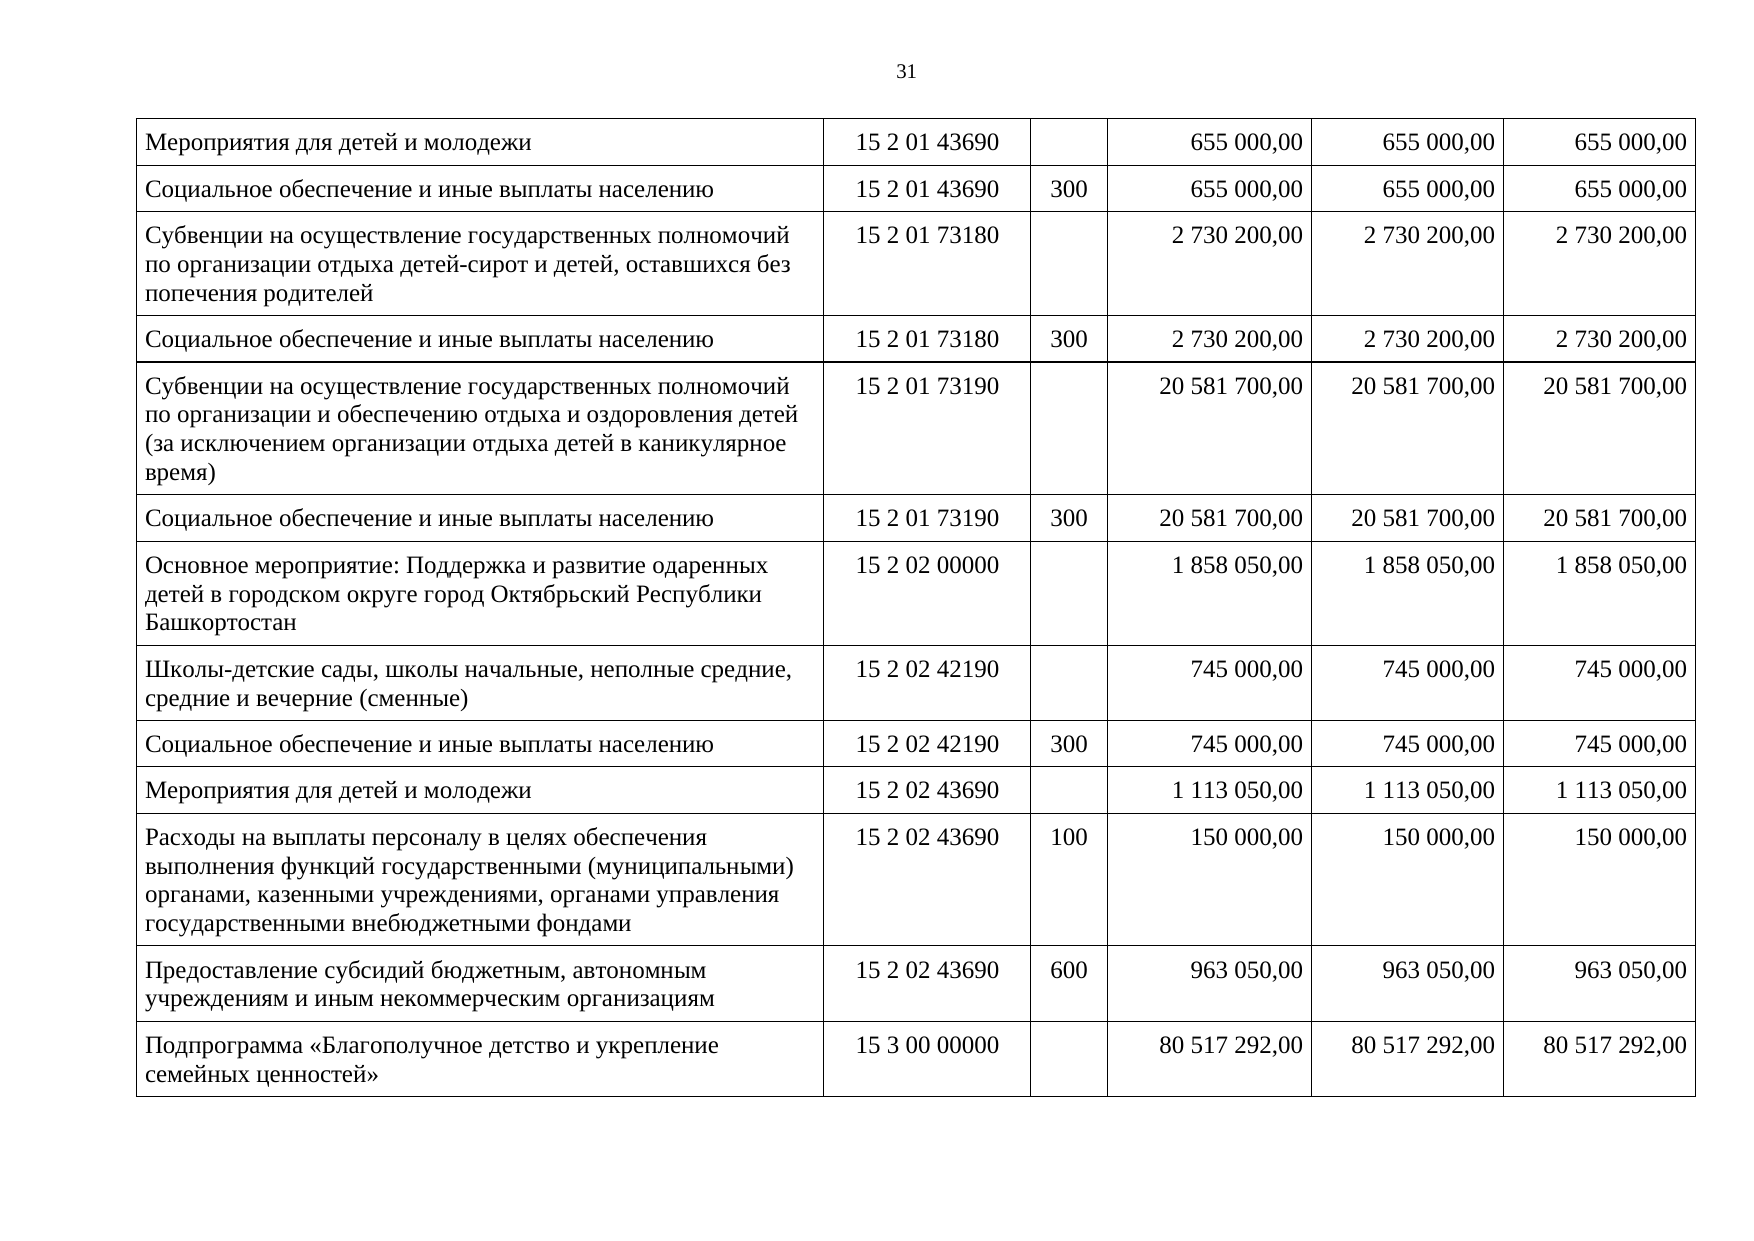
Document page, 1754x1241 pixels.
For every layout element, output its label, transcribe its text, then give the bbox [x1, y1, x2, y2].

table_cell 20 581 700,00 [1504, 363, 1695, 494]
table_cell [1031, 119, 1107, 164]
table_cell 2 730 200,00 [1312, 316, 1503, 361]
table_cell 745 000,00 [1312, 721, 1503, 766]
table_cell 300 [1031, 316, 1107, 361]
table_cell 15 2 01 73190 [824, 495, 1030, 541]
table_cell 745 000,00 [1312, 646, 1503, 720]
table_cell [1031, 212, 1107, 315]
table_cell 963 050,00 [1312, 946, 1503, 1021]
table_cell Субвенции на осуществление государственных полномочий по организации отдыха детей-сирот и детей, оставшихся без попечения родителей [137, 212, 823, 315]
table_cell 655 000,00 [1504, 166, 1695, 211]
table_cell 15 2 01 43690 [824, 119, 1030, 164]
table_cell 745 000,00 [1108, 646, 1311, 720]
table_cell 15 2 01 73190 [824, 363, 1030, 494]
table_cell 655 000,00 [1312, 119, 1503, 164]
table_cell Расходы на выплаты персоналу в целях обеспечения выполнения функций государственными (муниципальными) органами, казенными учреждениями, органами управления государственными внебюджетными фондами [137, 814, 823, 945]
table_cell 150 000,00 [1108, 814, 1311, 945]
table_cell 100 [1031, 814, 1107, 945]
table_cell 20 581 700,00 [1312, 363, 1503, 494]
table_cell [137, 166, 823, 211]
table_cell 745 000,00 [1504, 646, 1695, 720]
table_cell 1 858 050,00 [1504, 542, 1695, 644]
table_cell Мероприятия для детей и молодежи [137, 119, 823, 164]
table_cell 745 000,00 [1504, 721, 1695, 766]
table_cell 15 2 02 42190 [824, 721, 1030, 766]
table_cell 15 2 02 00000 [824, 542, 1030, 644]
table_cell 1 113 050,00 [1108, 767, 1311, 813]
table_cell 300 [1031, 495, 1107, 541]
table_cell 20 581 700,00 [1108, 363, 1311, 494]
table_cell Социальное обеспечение и иные выплаты населению [137, 316, 823, 361]
table_cell 20 581 700,00 [1504, 495, 1695, 541]
table_cell 300 [1031, 166, 1107, 211]
table_cell 1 113 050,00 [1312, 767, 1503, 813]
table_cell Предоставление субсидий бюджетным, автономным учреждениям и иным некоммерческим организациям [137, 946, 823, 1021]
table_cell 963 050,00 [1108, 946, 1311, 1021]
table_cell Школы-детские сады, школы начальные, неполные средние, средние и вечерние (сменные) [137, 646, 823, 720]
table_cell 15 2 02 42190 [824, 646, 1030, 720]
table_cell Основное мероприятие: Поддержка и развитие одаренных детей в городском округе город Октябрьский Республики Башкортостан [137, 542, 823, 644]
table_cell Субвенции на осуществление государственных полномочий по организации и обеспечению отдыха и оздоровления детей (за исключением организации отдыха детей в каникулярное время) [137, 363, 823, 494]
table_cell 2 730 200,00 [1108, 212, 1311, 315]
table_cell 600 [1031, 946, 1107, 1021]
table_cell Социальное обеспечение и иные выплаты населению [137, 721, 823, 766]
table_cell 655 000,00 [1312, 166, 1503, 211]
table_cell 2 730 200,00 [1108, 316, 1311, 361]
table_cell 15 3 00 00000 [824, 1022, 1030, 1096]
table_cell 150 000,00 [1312, 814, 1503, 945]
table_cell [1031, 767, 1107, 813]
table_cell 2 730 200,00 [1312, 212, 1503, 315]
table_cell 1 113 050,00 [1504, 767, 1695, 813]
table_cell 15 2 02 43690 [824, 814, 1030, 945]
table_cell 655 000,00 [1108, 119, 1311, 164]
table_cell 150 000,00 [1504, 814, 1695, 945]
table_cell 963 050,00 [1504, 946, 1695, 1021]
table_cell 2 730 200,00 [1504, 212, 1695, 315]
table_cell 655 000,00 [1504, 119, 1695, 164]
table_cell [1031, 542, 1107, 644]
table_cell 2 730 200,00 [1504, 316, 1695, 361]
table_cell 15 2 01 43690 [824, 166, 1030, 211]
table_cell 655 000,00 [1108, 166, 1311, 211]
table_cell [1031, 1022, 1107, 1096]
table_cell 1 858 050,00 [1108, 542, 1311, 644]
table_cell [1031, 646, 1107, 720]
table_cell Подпрограмма «Благополучное детство и укрепление семейных ценностей» [137, 1022, 823, 1096]
table_cell 80 517 292,00 [1108, 1022, 1311, 1096]
table_cell 15 2 02 43690 [824, 767, 1030, 813]
table_cell 1 858 050,00 [1312, 542, 1503, 644]
table_cell Мероприятия для детей и молодежи [137, 767, 823, 813]
table_cell Социальное обеспечение и иные выплаты населению [137, 495, 823, 541]
table_cell 15 2 02 43690 [824, 946, 1030, 1021]
table_cell 745 000,00 [1108, 721, 1311, 766]
table_cell 20 581 700,00 [1108, 495, 1311, 541]
table_cell 80 517 292,00 [1504, 1022, 1695, 1096]
table_cell 80 517 292,00 [1312, 1022, 1503, 1096]
table_cell 15 2 01 73180 [824, 212, 1030, 315]
table_cell 20 581 700,00 [1312, 495, 1503, 541]
table_cell 300 [1031, 721, 1107, 766]
table_cell 15 2 01 73180 [824, 316, 1030, 361]
table_cell [1031, 363, 1107, 494]
